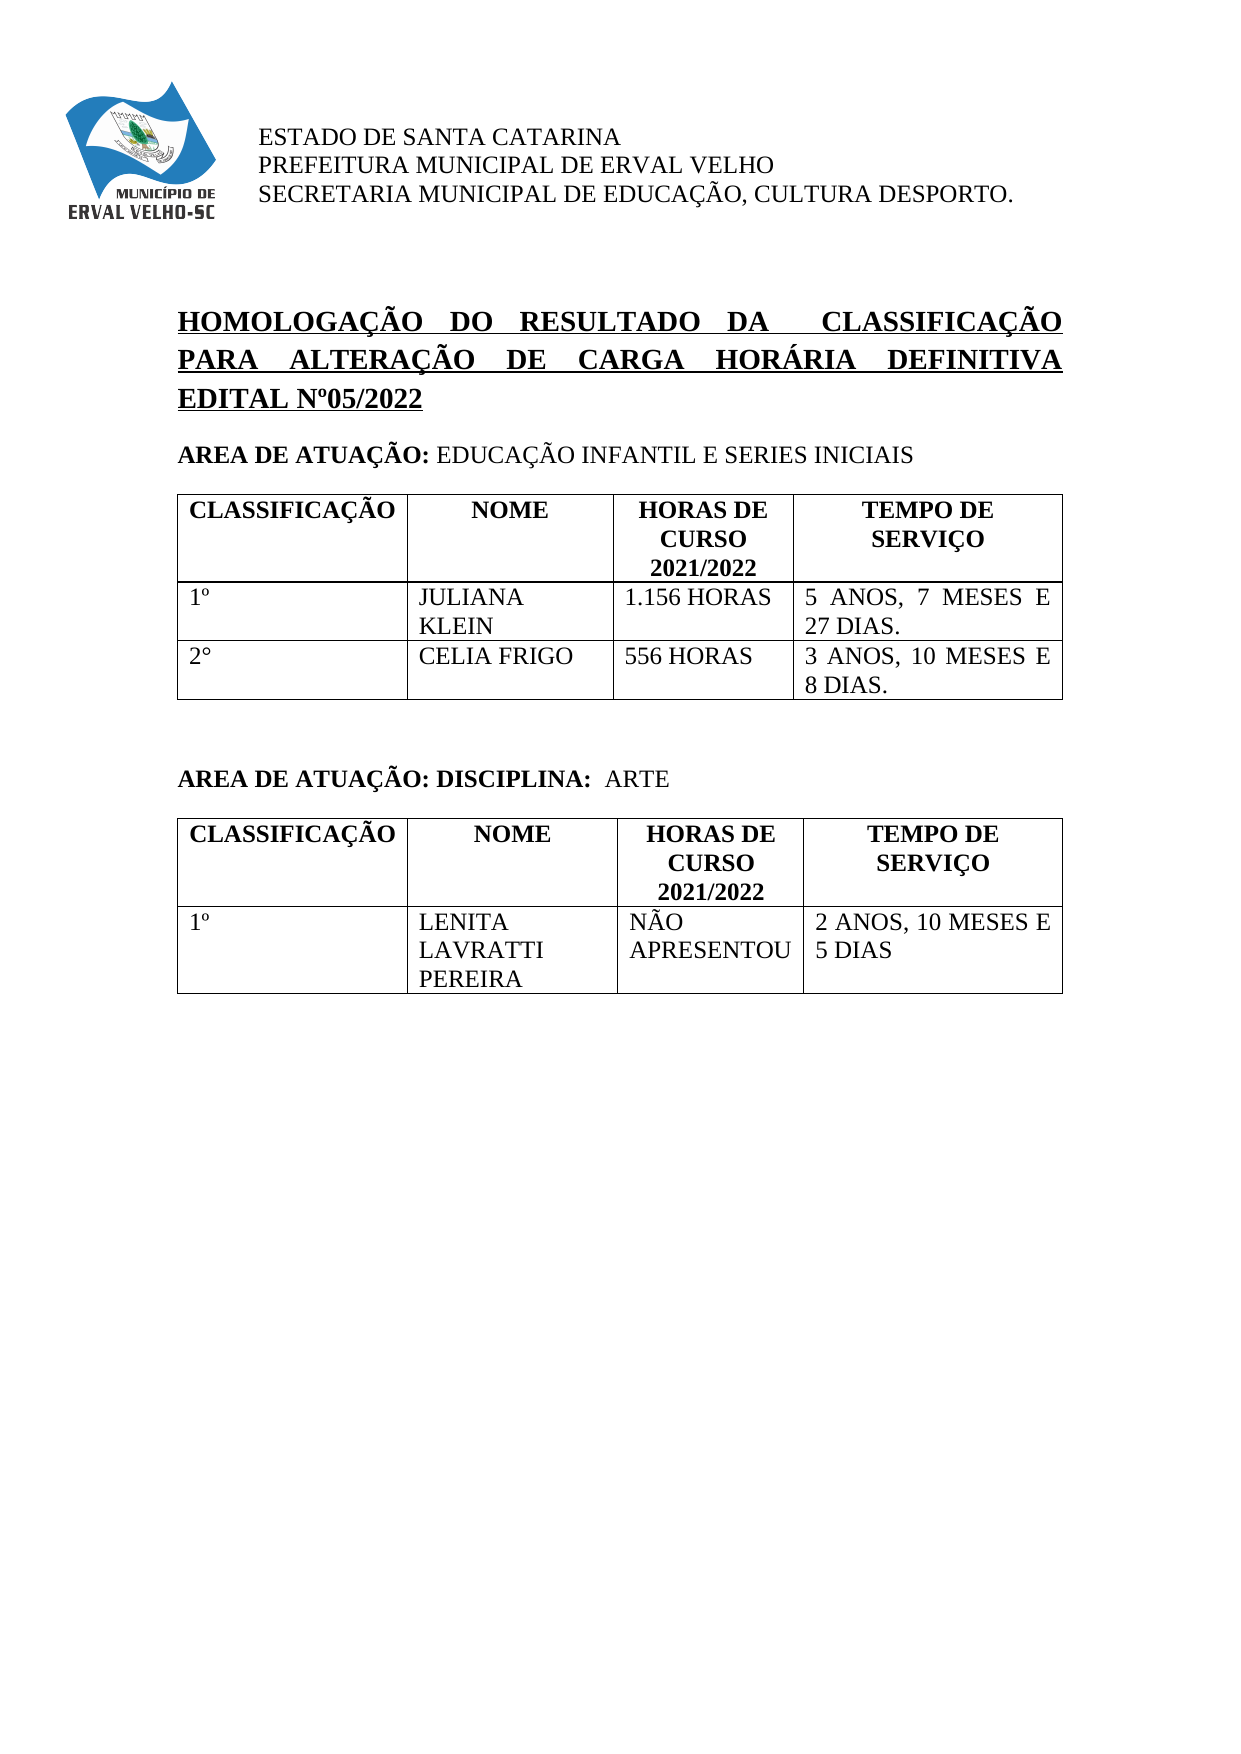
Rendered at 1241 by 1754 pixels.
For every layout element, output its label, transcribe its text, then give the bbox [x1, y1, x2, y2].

text AREA DE ATUAÇÃO: DISCIPLINA: ARTE [177, 764, 1063, 793]
text AREA DE ATUAÇÃO: EDUCAÇÃO INFANTIL E SERIES INICIAIS [177, 440, 1063, 469]
table_header NOME [408, 495, 613, 581]
table_cell 1º [178, 583, 407, 640]
table_cell LENITA LAVRATTI PEREIRA [408, 907, 617, 993]
text HOMOLOGAÇÃO DO RESULTADO DA CLASSIFICAÇÃO PARA ALTERAÇÃO DE CARGA HORÁRIA DEFINITIVA EDITAL Nº05/2022 [177, 334, 1063, 371]
table_header HORAS DE CURSO 2021/2022 [618, 819, 803, 906]
table_cell 2° [178, 641, 407, 698]
table_cell CELIA FRIGO [408, 641, 613, 698]
table_cell 5 ANOS, 7 MESES E 27 DIAS. [794, 583, 1062, 640]
table_cell 1.156 HORAS [614, 583, 793, 640]
table_cell 1º [178, 907, 407, 993]
table_header CLASSIFICAÇÃO [178, 495, 407, 581]
table_header TEMPO DE SERVIÇO [794, 495, 1062, 581]
table_cell 556 HORAS [614, 641, 793, 698]
table_cell JULIANA KLEIN [408, 583, 613, 640]
text HOMOLOGAÇÃO DO RESULTADO DA CLASSIFICAÇÃO PARA ALTERAÇÃO DE CARGA HORÁRIA DEFINITIVA EDITAL Nº05/2022 [177, 304, 1063, 333]
table_cell 3 ANOS, 10 MESES E 8 DIAS. [794, 641, 1062, 698]
text HOMOLOGAÇÃO DO RESULTADO DA CLASSIFICAÇÃO PARA ALTERAÇÃO DE CARGA HORÁRIA DEFINITIVA EDITAL Nº05/2022 [177, 372, 1063, 414]
table_header CLASSIFICAÇÃO [178, 819, 407, 906]
table_cell 2 ANOS, 10 MESES E 5 DIAS [804, 907, 1062, 993]
table_header HORAS DE CURSO 2021/2022 [614, 495, 793, 581]
picture [47, 75, 237, 224]
table_cell NÃO APRESENTOU [618, 907, 803, 993]
table_header NOME [408, 819, 617, 906]
table_header TEMPO DE SERVIÇO [804, 819, 1062, 906]
